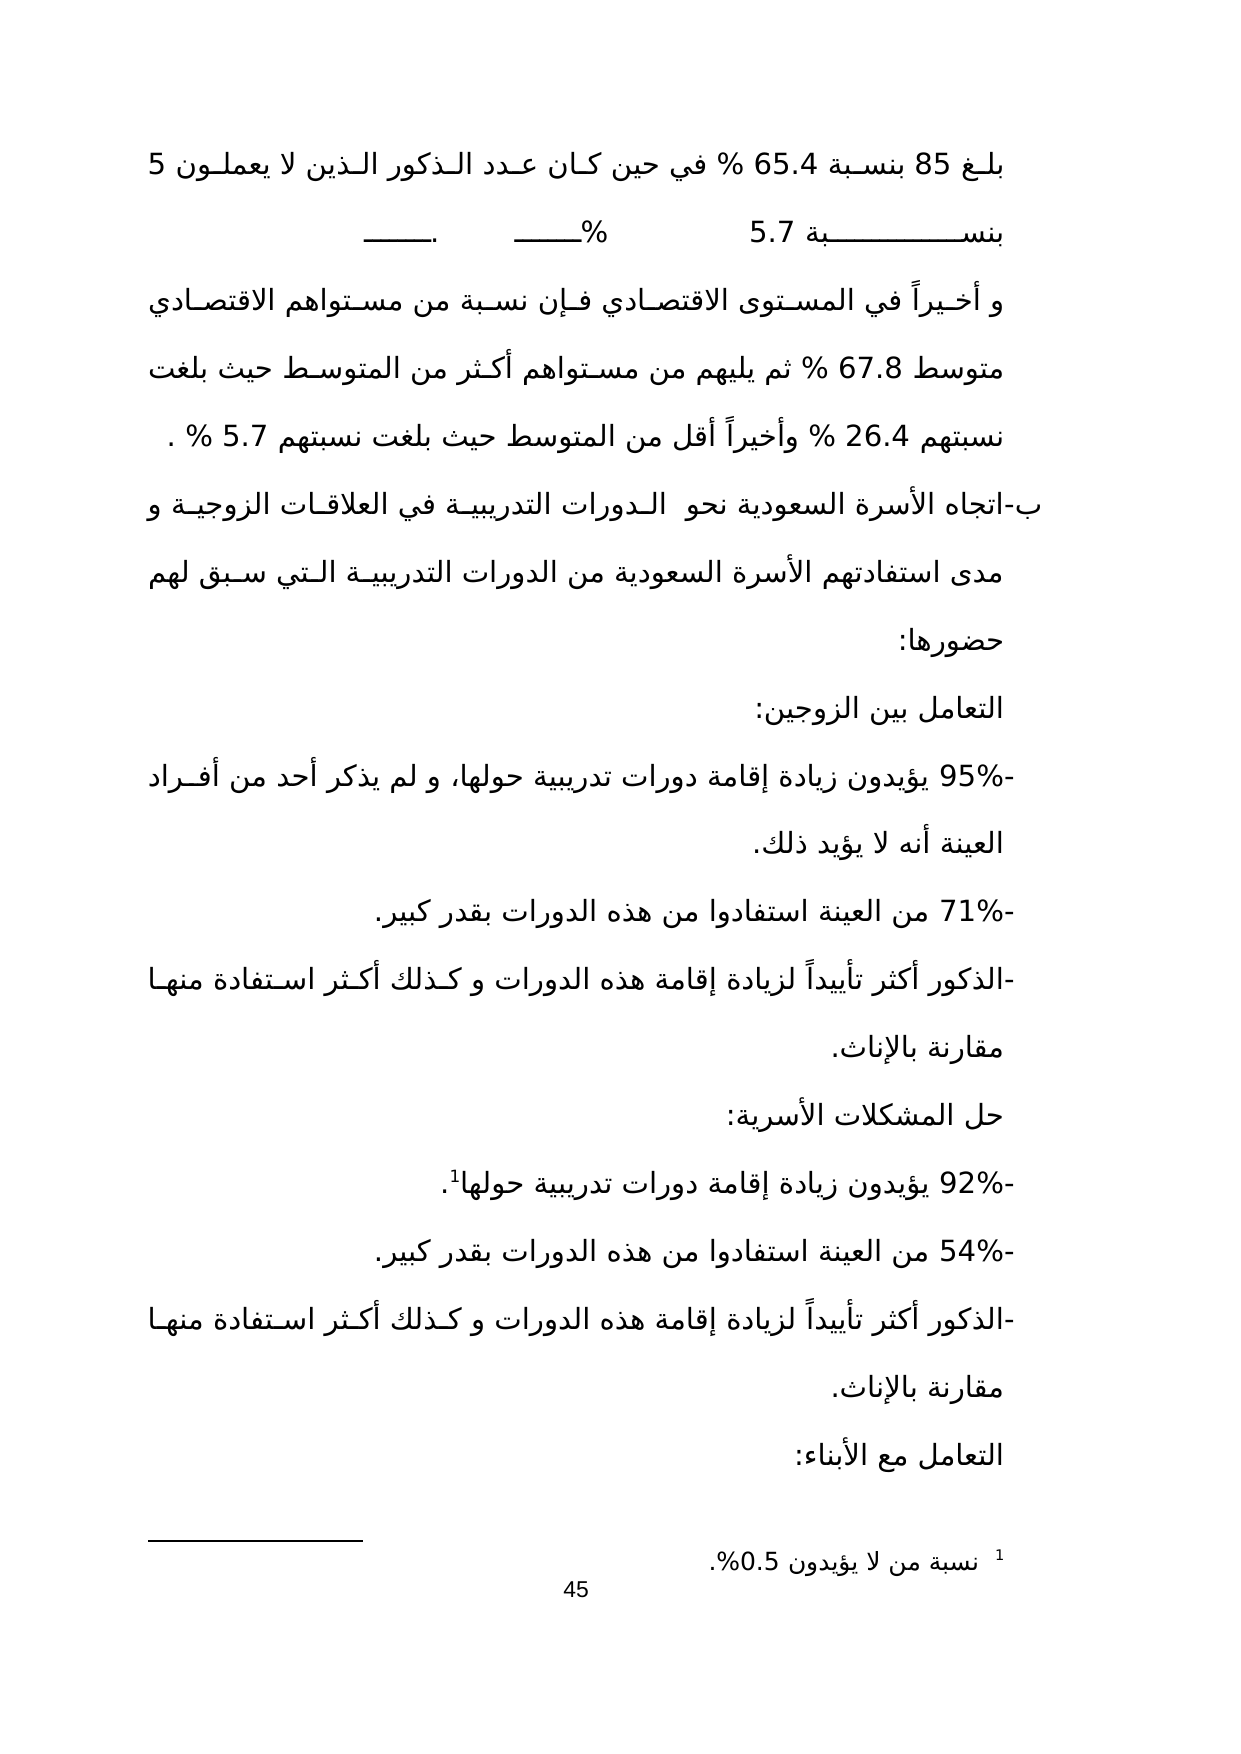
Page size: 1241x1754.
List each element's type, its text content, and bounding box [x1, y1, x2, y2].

list 71% من العينة استفادوا من هذه الدورات بقدر كبير. [148, 895, 1004, 929]
text حل المشكلات الأسرية: [148, 1098, 1004, 1132]
text التعامل بين الزوجين: [148, 691, 1004, 725]
text التعامل مع الأبناء: [148, 1438, 1004, 1472]
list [148, 148, 1004, 453]
list 92% يؤيدون زيادة إقامة دورات تدريبية حولها. [148, 1166, 1004, 1200]
list اتجاه الأسرة السعودية نحو الدورات التدريبية في العلاقات الزوجية و مدى استفادتهم الأسرة السعودية من الدورات التدريبية التي سبق لهم حضورها: [148, 487, 1004, 657]
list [148, 1302, 1004, 1404]
list 54% من العينة استفادوا من هذه الدورات بقدر كبير. [148, 1234, 1004, 1268]
list الذكور أكثر تأييداً لزيادة إقامة هذه الدورات و كذلك أكثر استفادة منها مقارنة بالإناث. [148, 963, 1004, 1064]
list 95% يؤيدون زيادة إقامة دورات تدريبية حولها، و لم يذكر أحد من أفراد العينة أنه لا يؤيد ذلك. [148, 759, 1004, 861]
